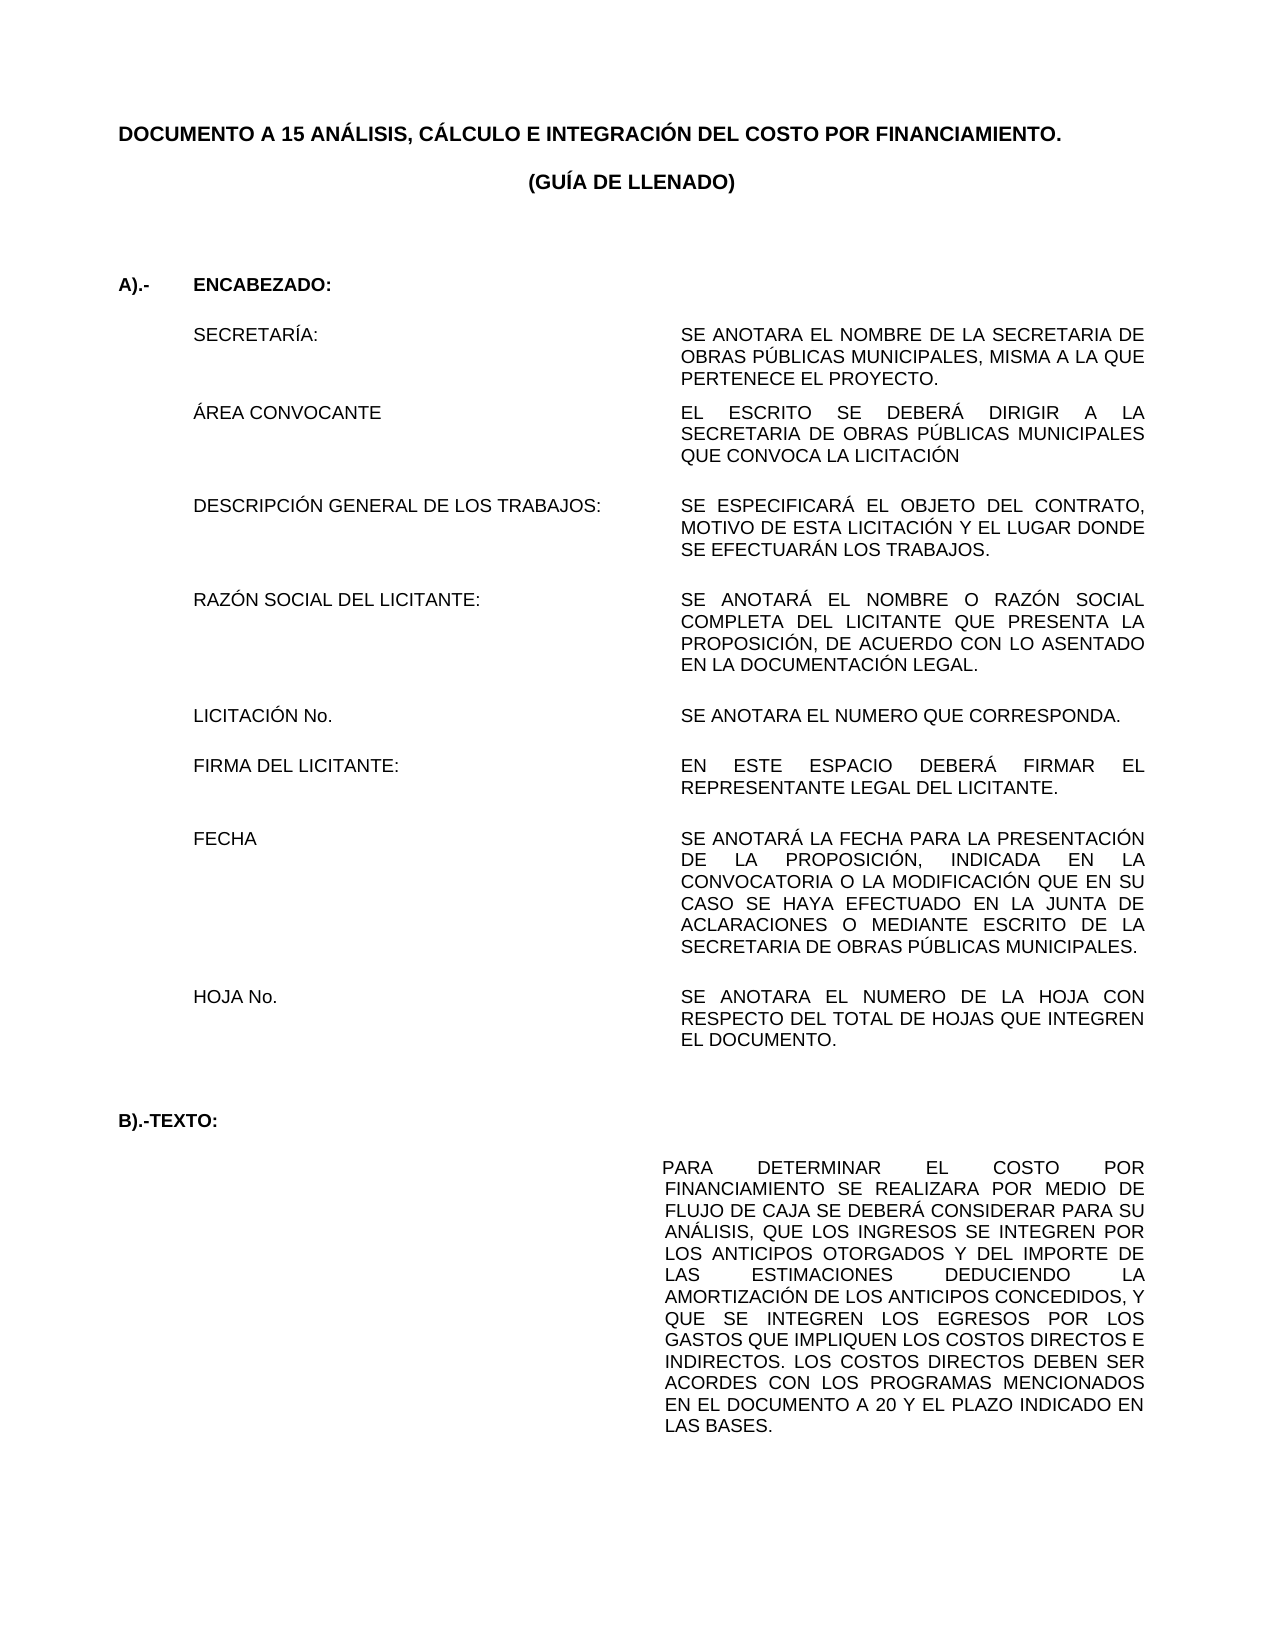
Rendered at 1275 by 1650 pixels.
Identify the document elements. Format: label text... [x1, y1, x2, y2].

text A).- ENCABEZADO: [118, 273, 1070, 295]
text DESCRIPCIÓN GENERAL DE LOS TRABAJOS: SE ESPECIFICARÁ EL OBJETO DEL CONTRATO, MOTIVO DE ESTA LICITACIÓN Y EL LUGAR DONDE SE EFECTUARÁN LOS TRABAJOS. [193, 495, 1145, 560]
text DOCUMENTO A 15 ANÁLISIS, CÁLCULO E INTEGRACIÓN DEL COSTO POR FINANCIAMIENTO. [118, 122, 1145, 146]
text PARA DETERMINAR EL COSTO POR FINANCIAMIENTO SE REALIZARA POR MEDIO DE FLUJO DE CAJA SE DEBERÁ CONSIDERAR PARA SU ANÁLISIS, QUE LOS INGRESOS SE INTEGREN POR LOS ANTICIPOS OTORGADOS Y DEL IMPORTE DE LAS ESTIMACIONES DEDUCIENDO LA AMORTIZACIÓN DE LOS ANTICIPOS CONCEDIDOS, Y QUE SE INTEGREN LOS EGRESOS POR LOS GASTOS QUE IMPLIQUEN LOS COSTOS DIRECTOS E INDIRECTOS. LOS COSTOS DIRECTOS DEBEN SER ACORDES CON LOS PROGRAMAS MENCIONADOS EN EL DOCUMENTO A 20 Y EL PLAZO INDICADO EN LAS BASES. [662, 1156, 1145, 1437]
text (GUÍA DE LLENADO) [118, 170, 1145, 194]
text HOJA No. SE ANOTARA EL NUMERO DE LA HOJA CON RESPECTO DEL TOTAL DE HOJAS QUE INTEGREN EL DOCUMENTO. [193, 986, 1145, 1051]
text B).-TEXTO: [118, 1110, 1145, 1131]
text RAZÓN SOCIAL DEL LICITANTE: SE ANOTARÁ EL NOMBRE O RAZÓN SOCIAL COMPLETA DEL LICITANTE QUE PRESENTA LA PROPOSICIÓN, DE ACUERDO CON LO ASENTADO EN [193, 589, 1145, 675]
text FIRMA DEL LICITANTE: EN ESTE ESPACIO DEBERÁ FIRMAR EL REPRESENTANTE LEGAL DEL LICITANTE. [193, 755, 1145, 798]
text ÁREA CONVOCANTE EL ESCRITO SE DEBERÁ DIRIGIR A LA SECRETARIA DE OBRAS PÚBLICAS MUNICIPALES QUE CONVOCA LA LICITACIÓN [193, 401, 1145, 466]
text FECHA SE ANOTARÁ LA FECHA PARA LA PRESENTACIÓN DE LA PROPOSICIÓN, INDICADA EN LA CONVOCATORIA O LA MODIFICACIÓN QUE EN SU CASO SE HAYA EFECTUADO EN LA JUNTA DE ACLARACIONES O MEDIANTE ESCRITO DE LA SECRETARIA DE OBRAS PÚBLICAS MUNICIPALES. [193, 828, 1145, 957]
text SECRETARÍA: SE ANOTARA EL NOMBRE DE LA SECRETARIA DE OBRAS PÚBLICAS MUNICIPALES, MISMA A LA QUE PERTENECE EL PROYECTO. [193, 324, 1145, 389]
text LICITACIÓN No. SE ANOTARA EL NUMERO QUE CORRESPONDA. [193, 704, 1145, 726]
